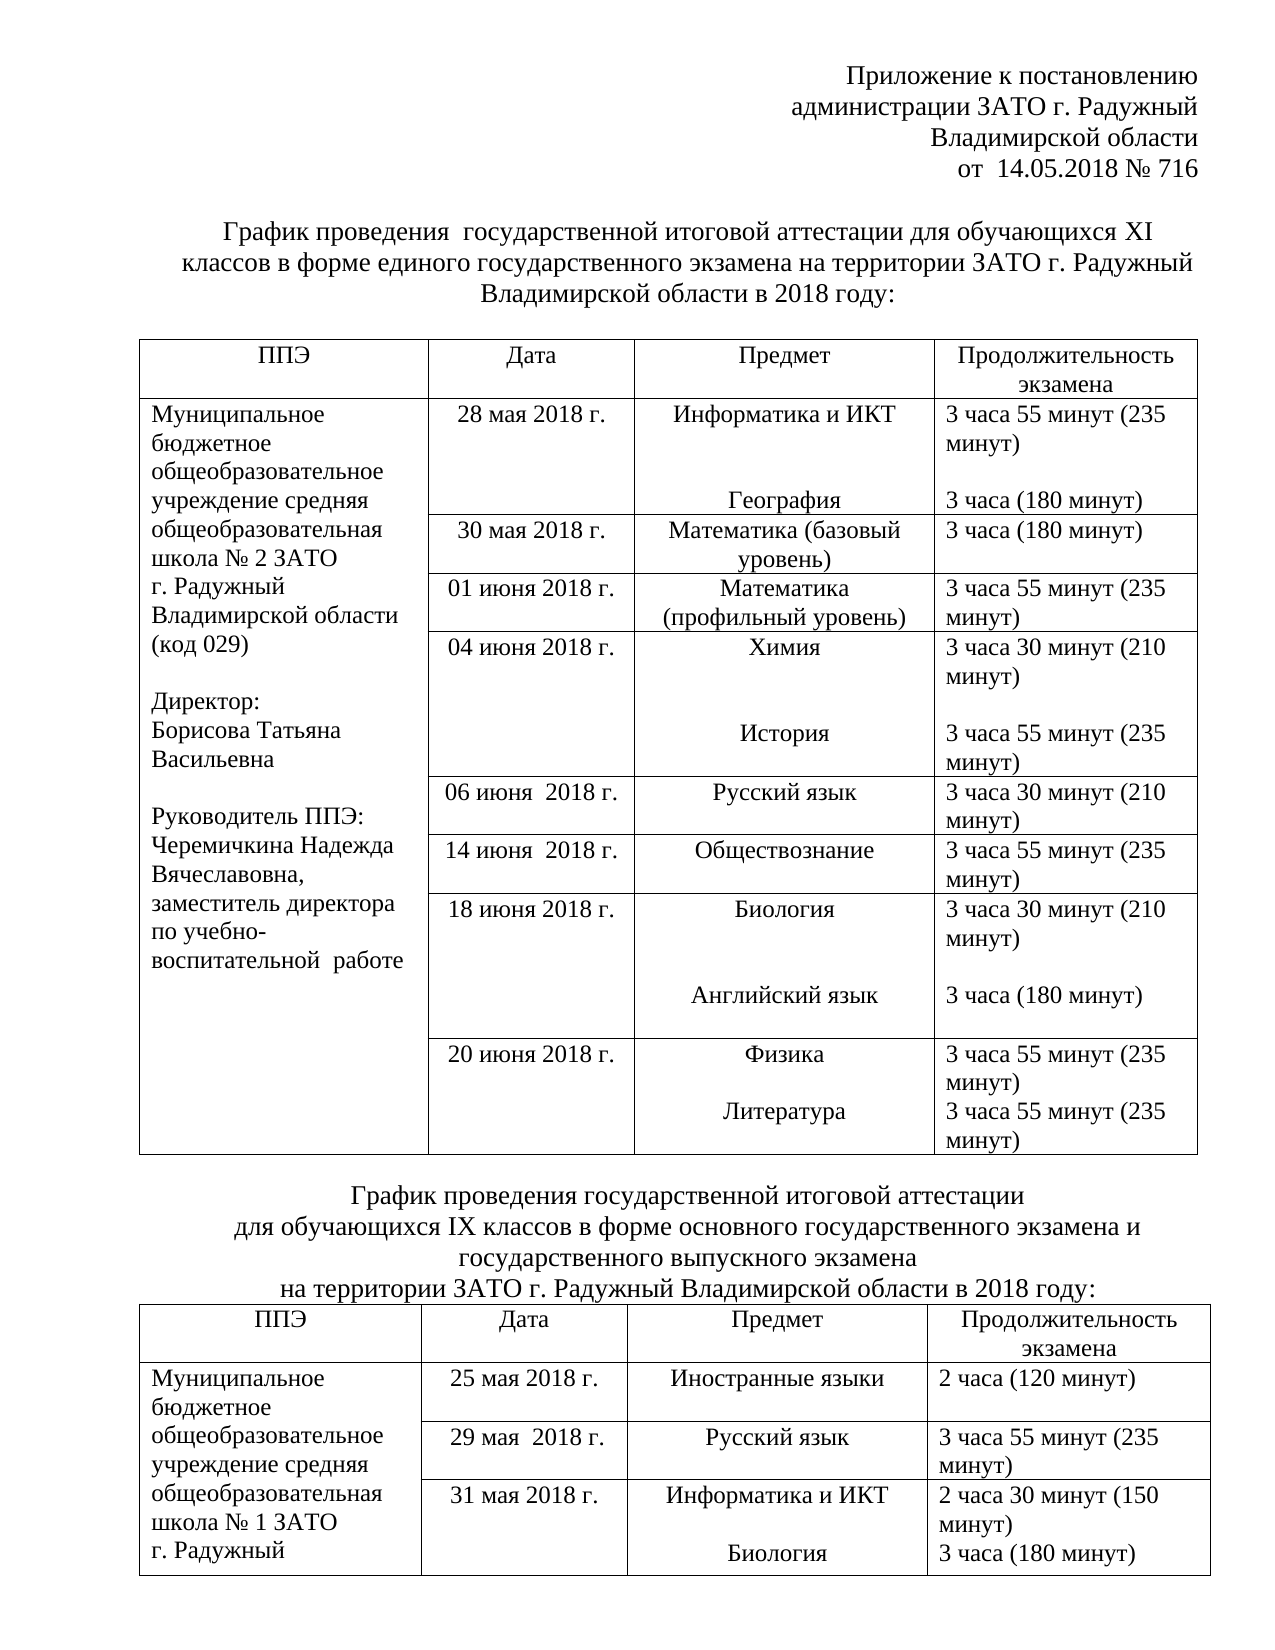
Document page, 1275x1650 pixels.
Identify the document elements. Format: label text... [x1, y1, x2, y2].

table_cell 3 часа 30 минут (210 минут) 3 часа 55 минут (235 минут) [935, 632, 1197, 776]
table_cell 3 часа 55 минут (235 минут) [928, 1422, 1210, 1479]
table_cell Обществознание [635, 835, 934, 893]
table_cell 04 июня 2018 г. [429, 632, 634, 776]
table_cell 3 часа 30 минут (210 минут) 3 часа (180 минут) [935, 894, 1197, 1038]
table_cell 18 июня 2018 г. [429, 894, 634, 1038]
text администрации ЗАТО г. Радужный [177, 90, 1198, 121]
table_cell 30 мая 2018 г. [429, 515, 634, 572]
table_header Продолжительность экзамена [935, 340, 1197, 398]
table_cell 29 мая 2018 г. [422, 1422, 627, 1479]
table_header Дата [429, 340, 634, 398]
table_cell 20 июня 2018 г. [429, 1039, 634, 1154]
text для обучающихся IX классов в форме основного государственного экзамена и государственного выпускного экзамена [177, 1210, 1198, 1272]
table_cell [628, 1480, 927, 1575]
table_cell Русский язык [628, 1422, 927, 1479]
table_cell 3 часа 55 минут (235 минут) [935, 835, 1197, 893]
table_cell 3 часа (180 минут) [935, 515, 1197, 572]
table_cell 3 часа 30 минут (210 минут) [935, 777, 1197, 834]
table_header Предмет [635, 340, 934, 398]
table_cell 3 часа 55 минут (235 минут) 3 часа 55 минут (235 минут) [935, 1039, 1197, 1154]
table_header ППЭ [140, 1305, 421, 1362]
table_cell 28 мая 2018 г. [429, 399, 634, 514]
table_cell Биология Английский язык [635, 894, 934, 1038]
text График проведения государственной итоговой аттестации [177, 1179, 1198, 1210]
table_cell Муниципальное бюджетное общеобразовательное учреждение средняя общеобразовательная школа № 2 ЗАТО г. Радужный Владимирской области (код 029) Директор: Борисова Татьяна Васильевна Руководитель ППЭ: Черемичкина Надежда Вячеславовна, заместитель директора по учебно-воспитательной работе [140, 399, 428, 1154]
table_cell 14 июня 2018 г. [429, 835, 634, 893]
table_cell Иностранные языки [628, 1363, 927, 1421]
table_cell 06 июня 2018 г. [429, 777, 634, 834]
table_cell Информатика и ИКТ География [635, 399, 934, 514]
table_cell Муниципальное бюджетное общеобразовательное учреждение средняя общеобразовательная школа № 1 ЗАТО г. Радужный Владимирской области Директор: Борискова Оксана Геннадьевна Руководитель ППЭ: Маркова Елена Александровна, учитель математики [140, 1363, 421, 1575]
table_cell Химия История [635, 632, 934, 776]
table_cell 2 часа (120 минут) [928, 1363, 1210, 1421]
table_header Дата [422, 1305, 627, 1362]
table_cell Математика (профильный уровень) [635, 574, 934, 631]
table_cell Физика Литература [635, 1039, 934, 1154]
text Приложение к постановлению [177, 59, 1198, 90]
table_header Предмет [628, 1305, 927, 1362]
text Владимирской области в 2018 году: [177, 277, 1198, 308]
text Владимирской области [177, 121, 1198, 152]
text График проведения государственной итоговой аттестации для обучающихся XI классов в форме единого государственного экзамена на территории ЗАТО г. Радужный [177, 215, 1198, 277]
text на территории ЗАТО г. Радужный Владимирской области в 2018 году: [177, 1272, 1198, 1303]
table_cell Математика (базовый уровень) [635, 515, 934, 572]
table_cell Русский язык [635, 777, 934, 834]
table_header ППЭ [140, 340, 428, 398]
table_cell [928, 1480, 1210, 1575]
table_cell 3 часа 55 минут (235 минут) [935, 574, 1197, 631]
table_header Продолжительность экзамена [928, 1305, 1210, 1362]
table_cell 3 часа 55 минут (235 минут) 3 часа (180 минут) [935, 399, 1197, 514]
text от 14.05.2018 № 716 [177, 152, 1198, 184]
table_cell 01 июня 2018 г. [429, 574, 634, 631]
table_cell 25 мая 2018 г. [422, 1363, 627, 1421]
table_cell 31 мая 2018 г. [422, 1480, 627, 1575]
